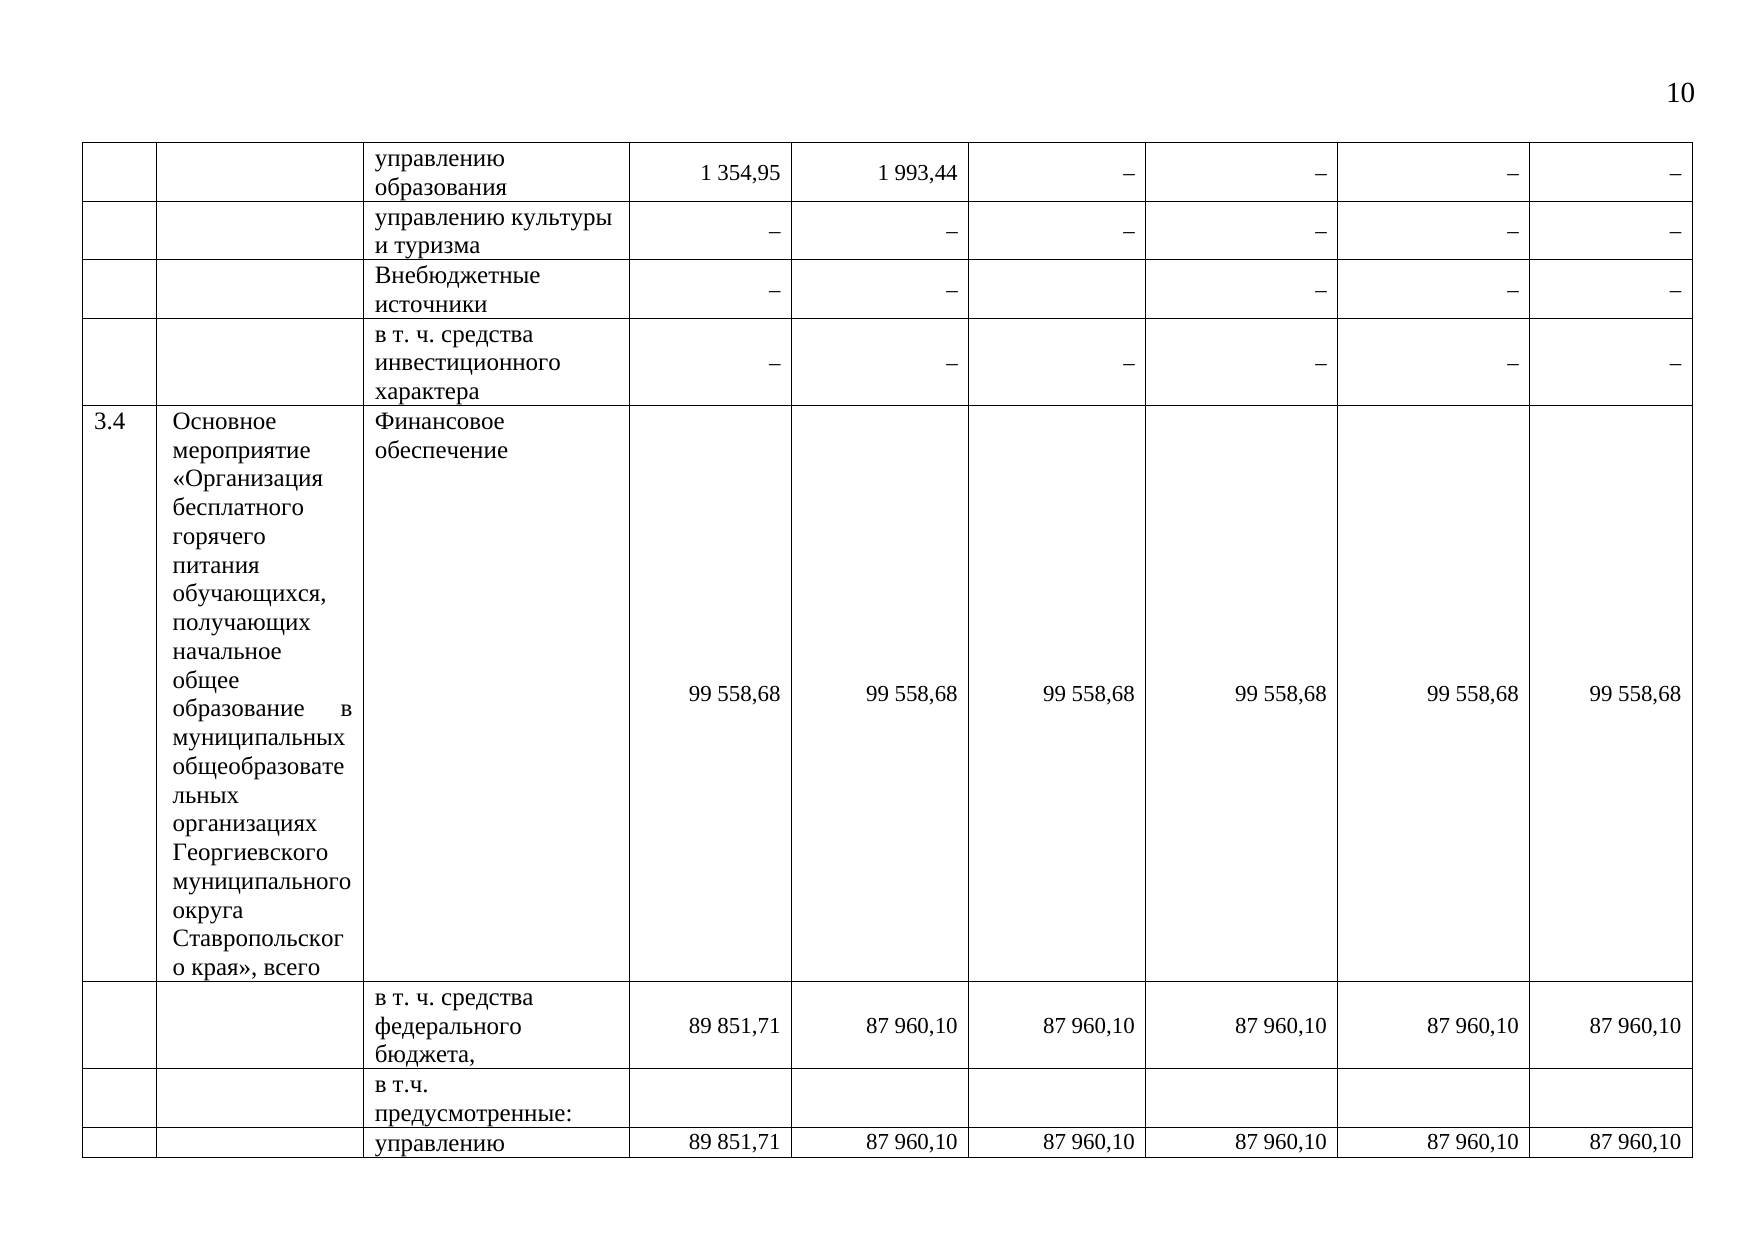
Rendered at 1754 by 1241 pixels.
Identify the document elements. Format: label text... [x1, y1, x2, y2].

table_cell – [969, 143, 1145, 201]
table_cell – [792, 202, 968, 259]
table_cell в т.ч. предусмотренные: [364, 1069, 629, 1127]
table_cell 89 851,71 [630, 1128, 791, 1157]
table_cell – [1338, 143, 1529, 201]
table_cell 99 558,68 [792, 406, 968, 981]
table_cell [83, 1069, 156, 1127]
table_cell [83, 260, 156, 318]
table_cell [157, 260, 363, 318]
table_cell [630, 1069, 791, 1127]
table_cell 87 960,10 [969, 982, 1145, 1068]
table_cell 87 960,10 [1338, 1128, 1529, 1157]
table_cell Финансовое обеспечение [364, 406, 629, 981]
table_cell 87 960,10 [1530, 982, 1692, 1068]
table_cell – [792, 260, 968, 318]
table_cell [157, 202, 363, 259]
table_cell – [1146, 319, 1337, 405]
table_cell 87 960,10 [1530, 1128, 1692, 1157]
table_cell Основное мероприятие «Организация бесплатного горячего питания обучающихся, получающих начальное общее образование в муниципальных общеобразовательных организациях Георгиевского муниципального округа Ставропольского края», всего [157, 406, 363, 981]
table_cell в т. ч. средства инвестиционного характера [364, 319, 629, 405]
table_cell – [1146, 202, 1337, 259]
table_cell – [969, 202, 1145, 259]
table_cell [83, 202, 156, 259]
table_cell – [630, 319, 791, 405]
table_cell 1 354,95 [630, 143, 791, 201]
table_cell – [630, 260, 791, 318]
table_cell [157, 982, 363, 1068]
table_cell в т. ч. средства федерального бюджета, [364, 982, 629, 1068]
table_cell 99 558,68 [1146, 406, 1337, 981]
table_cell управлению культуры и туризма [364, 202, 629, 259]
table_cell – [1338, 202, 1529, 259]
table_cell – [1146, 143, 1337, 201]
table_cell [1530, 1069, 1692, 1127]
table_cell 99 558,68 [1338, 406, 1529, 981]
table_cell Внебюджетные источники [364, 260, 629, 318]
table_cell [157, 319, 363, 405]
table_cell – [1338, 319, 1529, 405]
table_cell – [1530, 202, 1692, 259]
table_cell – [792, 319, 968, 405]
table_cell [157, 143, 363, 201]
table_cell 99 558,68 [969, 406, 1145, 981]
table_cell 3.4 [83, 406, 156, 981]
table_cell 99 558,68 [630, 406, 791, 981]
table_cell управлению образования [364, 143, 629, 201]
table_cell [157, 1128, 363, 1157]
table_cell 87 960,10 [792, 982, 968, 1068]
table_cell 87 960,10 [792, 1128, 968, 1157]
table_cell [83, 1128, 156, 1157]
table_cell 1 993,44 [792, 143, 968, 201]
table_cell – [969, 319, 1145, 405]
table_cell [1146, 1069, 1337, 1127]
table_cell [83, 319, 156, 405]
table_cell 87 960,10 [1146, 982, 1337, 1068]
table_cell – [1530, 260, 1692, 318]
table_cell [83, 982, 156, 1068]
table_cell 89 851,71 [630, 982, 791, 1068]
table_cell [792, 1069, 968, 1127]
table_cell 87 960,10 [1338, 982, 1529, 1068]
table_cell – [1530, 319, 1692, 405]
table_cell – [1530, 143, 1692, 201]
table_cell – [1146, 260, 1337, 318]
table_cell – [630, 202, 791, 259]
table_cell 99 558,68 [1530, 406, 1692, 981]
table_cell – [1338, 260, 1529, 318]
table_cell [157, 1069, 363, 1127]
table_cell [969, 1069, 1145, 1127]
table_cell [364, 1128, 629, 1157]
table_cell [969, 260, 1145, 318]
table_cell [83, 143, 156, 201]
table_cell 87 960,10 [969, 1128, 1145, 1157]
table_cell 87 960,10 [1146, 1128, 1337, 1157]
table_cell [1338, 1069, 1529, 1127]
